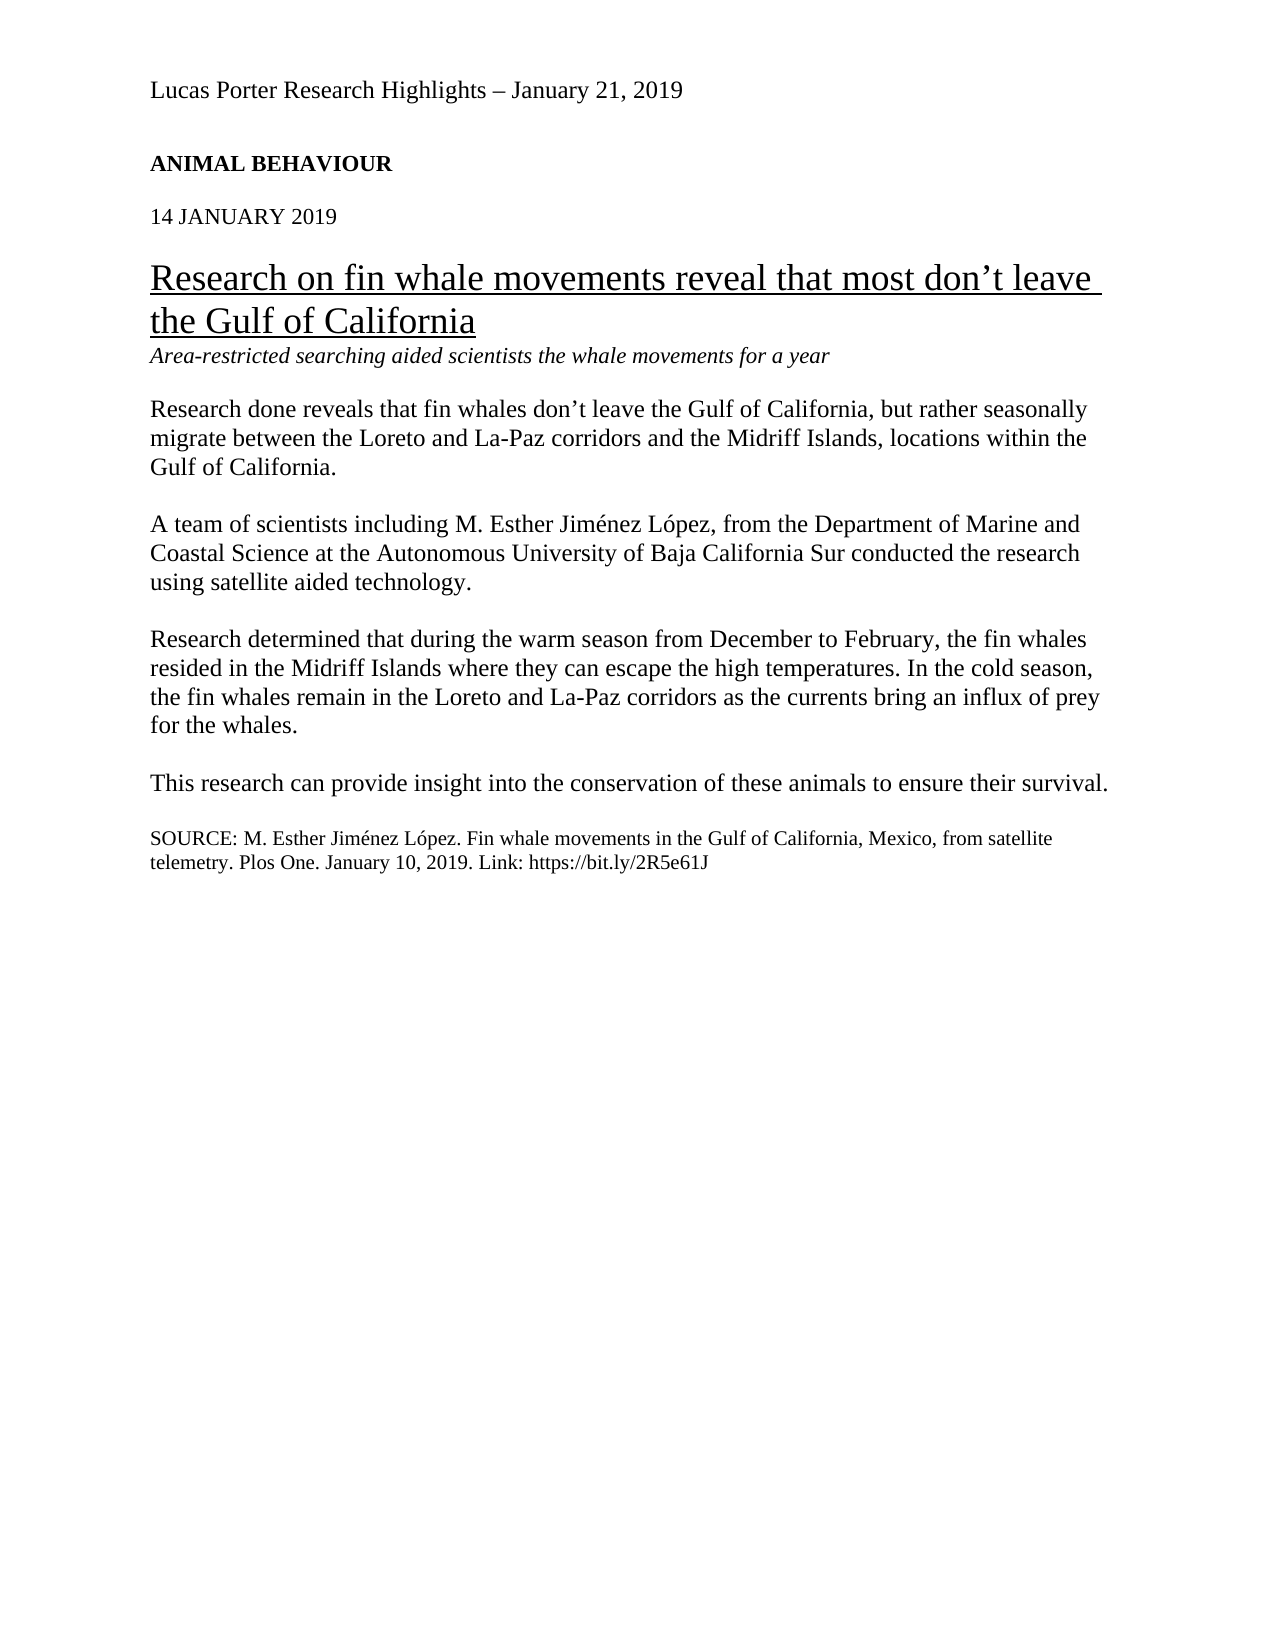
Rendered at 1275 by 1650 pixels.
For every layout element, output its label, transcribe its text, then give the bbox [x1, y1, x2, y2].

text ANIMAL BEHAVIOUR [150, 150, 1125, 176]
text Research done reveals that fin whales don’t leave the Gulf of California, but rather seasonally migrate between the Loreto and La-Paz corridors and the Midriff Islands, locations within the Gulf of California. [150, 394, 1125, 481]
text This research can provide insight into the conservation of these animals to ensure their survival. [150, 768, 1125, 797]
text A team of scientists including M. Esther Jiménez López, from the Department of Marine and Coastal Science at the Autonomous University of Baja California Sur conducted the research using satellite aided technology. [150, 509, 1125, 596]
text Research on fin whale movements reveal that most don’t leave the Gulf of California [150, 255, 1125, 342]
text Research determined that during the warm season from December to February, the fin whales resided in the Midriff Islands where they can escape the high temperatures. In the cold season, the fin whales remain in the Loreto and La-Paz corridors as the currents bring an influx of prey for the whales. [150, 624, 1125, 739]
text Area-restricted searching aided scientists the whale movements for a year [150, 342, 1125, 368]
text 14 JANUARY 2019 [150, 203, 1125, 229]
text SOURCE: M. Esther Jiménez López. Fin whale movements in the Gulf of California, Mexico, from satellite telemetry. Plos One. January 10, 2019. Link: https://bit.ly/2R5e61J [150, 826, 1125, 874]
